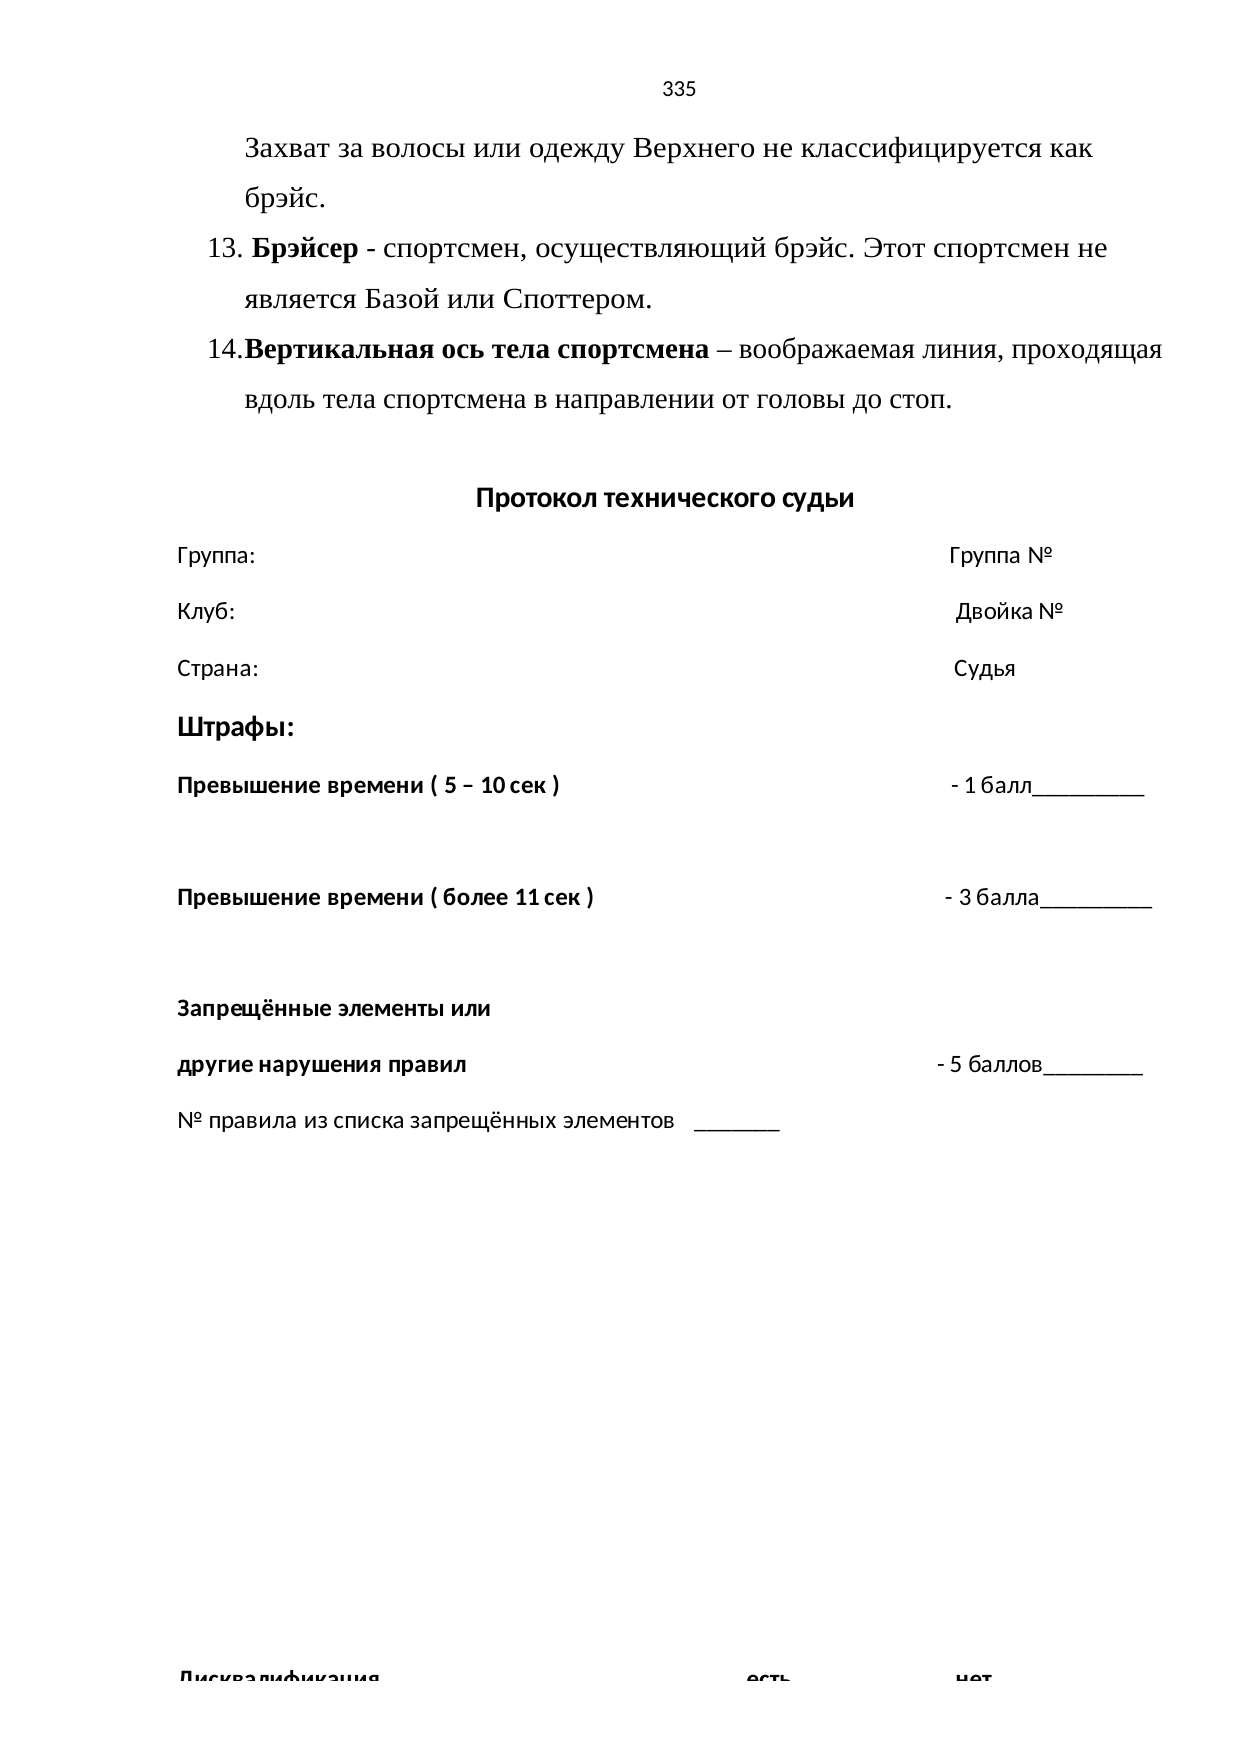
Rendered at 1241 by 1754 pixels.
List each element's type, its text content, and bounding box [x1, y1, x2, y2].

list Брэйсер - спортсмен, осуществляющий брэйс. Этот спортсмен не является Базой или Споттером. [207, 231, 1181, 314]
list Брэйс - поддерживающий захват, направленный на обеспечение стабильности положения Верхнего во время исполнения элемента. Захват за волосы или одежду Верхнего не классифицируется как брэйс. [207, 130, 1181, 214]
list Вертикальная ось тела спортсмена – воображаемая линия, проходящая вдоль тела спортсмена в направлении от головы до стоп. [207, 331, 1181, 415]
